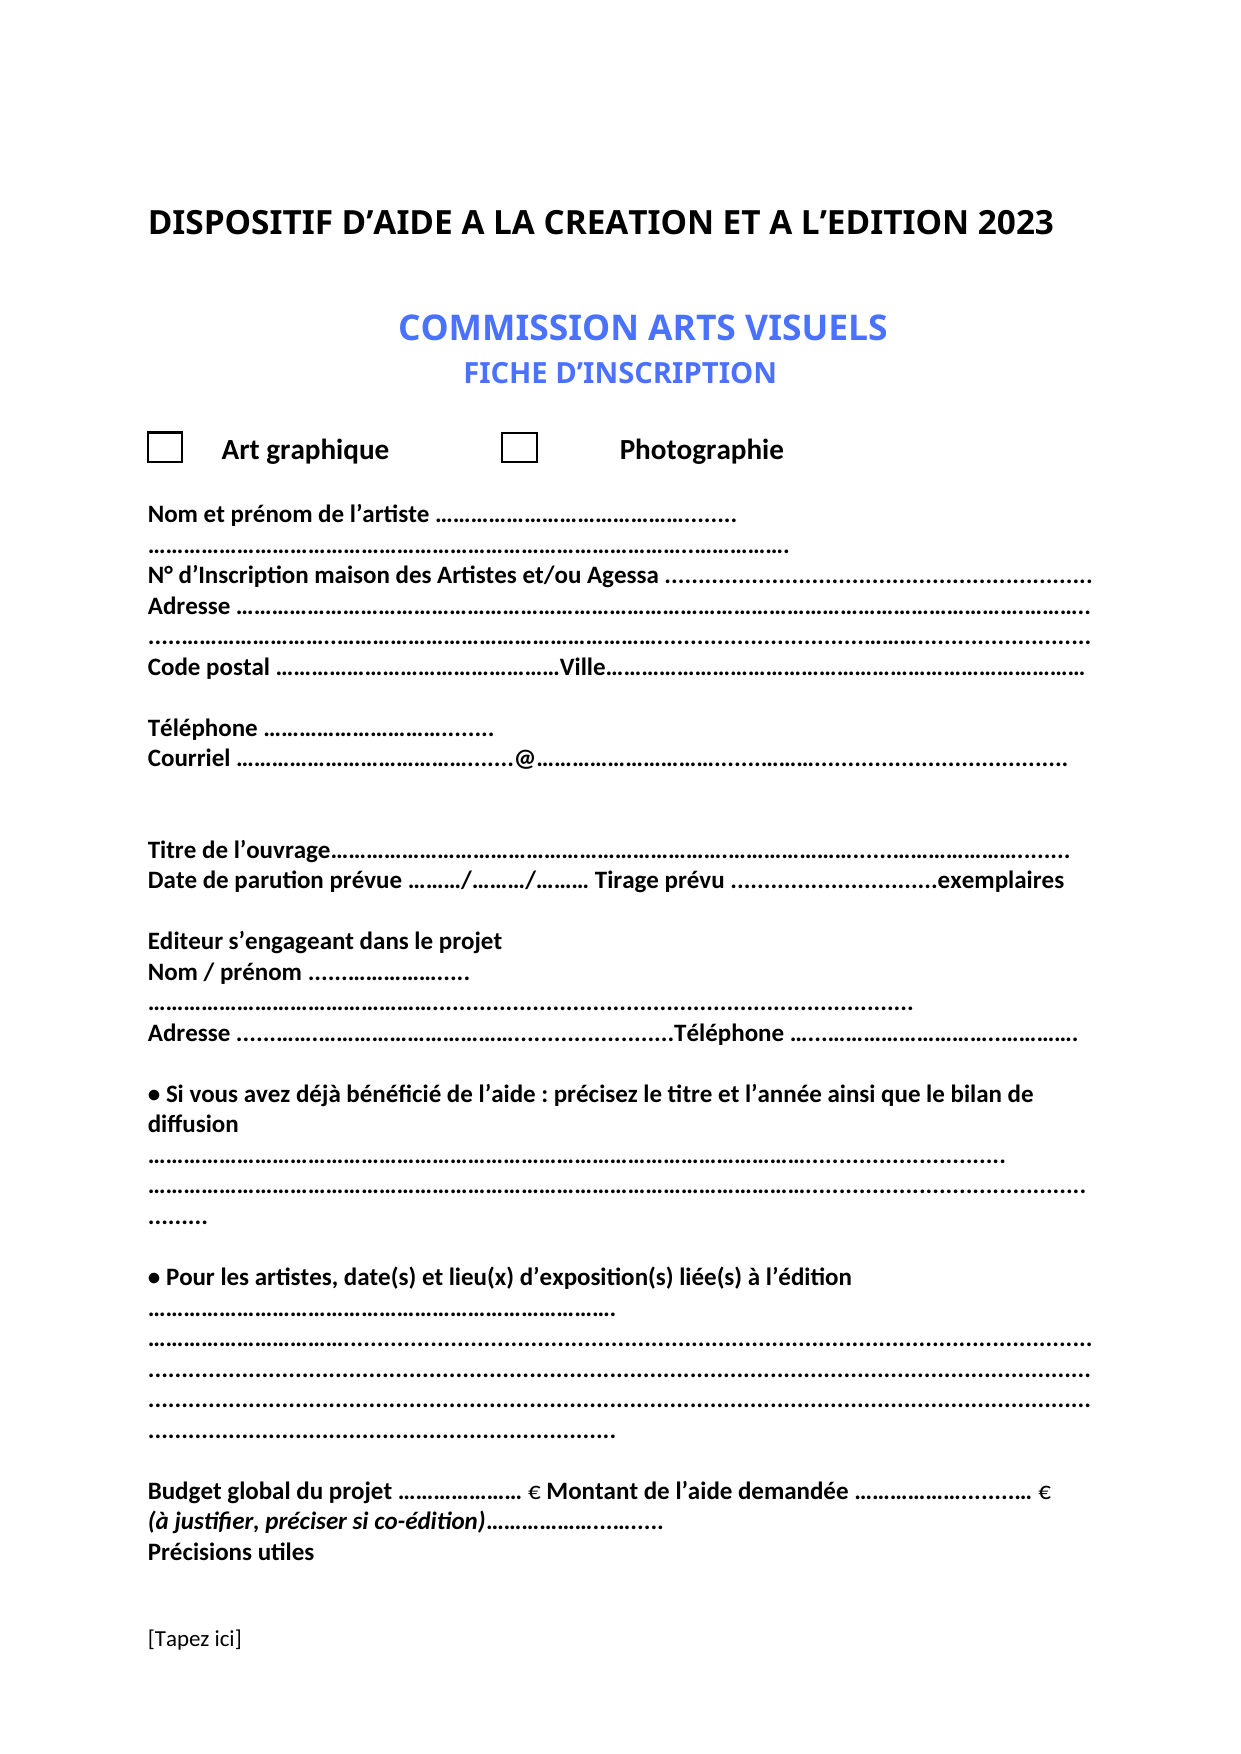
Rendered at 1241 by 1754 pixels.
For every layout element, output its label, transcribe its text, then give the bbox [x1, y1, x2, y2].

text • Si vous avez déjà bénéficié de l’aide : précisez le titre et l’année ainsi que le bilan de diffusion [148, 1078, 1093, 1139]
text Adresse ......…….……………………………........................Téléphone …...………………………..…………. [148, 1017, 1093, 1048]
text Nom / prénom ......…………….....…………………………………………........................................................................ [148, 956, 1093, 1017]
text …………………………………………………………………………………………………..............................…………………………………………………………………………………………………................................................... [148, 1139, 1093, 1231]
text Art graphique Photographie [221, 431, 1093, 467]
text Code postal …………………………………………Ville……………………………………………………………………… [148, 651, 1093, 681]
text OSITIF D’AIDE À LA CRÉATION ET À L’ÉDITION 20COMMISSION ARTS VISUELS [148, 244, 1093, 352]
text Précisions utiles [148, 1536, 1093, 1566]
text • Pour les artistes, date(s) et lieu(x) d’exposition(s) liée(s) à l’édition [148, 1261, 1093, 1292]
text Courriel ………………………………….......@………………………….......………...................................... [148, 742, 1093, 773]
text Date de parution prévue ………/………/……… Tirage prévu ...............................exemplaires [148, 864, 1093, 895]
text Téléphone …………………………........ [148, 712, 1093, 742]
text Adresse …………………………………………………………………………………………………………………….……….. [148, 590, 1093, 620]
text Budget global du projet ………………… € Montant de l’aide demandée ………………........… € [148, 1475, 1093, 1505]
text .....……………………..………………………………………………...............................……….......................... [148, 620, 1093, 651]
text (à justifier, préciser si co-édition)………………...…..... [148, 1505, 1093, 1536]
text FICHE D’INSCRIPTION [148, 352, 1093, 392]
text Editeur s’engageant dans le projet [148, 926, 1093, 956]
text Nom et prénom de l’artiste ……………………………………........………………………………………………………………………………..……………. [148, 498, 1093, 559]
text …………………………………………………………………….……………………………................................................................................................................................................................................................................................................................................................................................................................................................................................................................................ [148, 1292, 1093, 1444]
text N° d’Inscription maison des Artistes et/ou Agessa ................................................................ [148, 559, 1093, 590]
text DISPOSITIF D’AIDE A LA CREATION ET A L’EDITION 2023 [148, 199, 1093, 244]
text Titre de l’ouvrage………………………………………………………….…………………......…………………........ [148, 834, 1093, 864]
